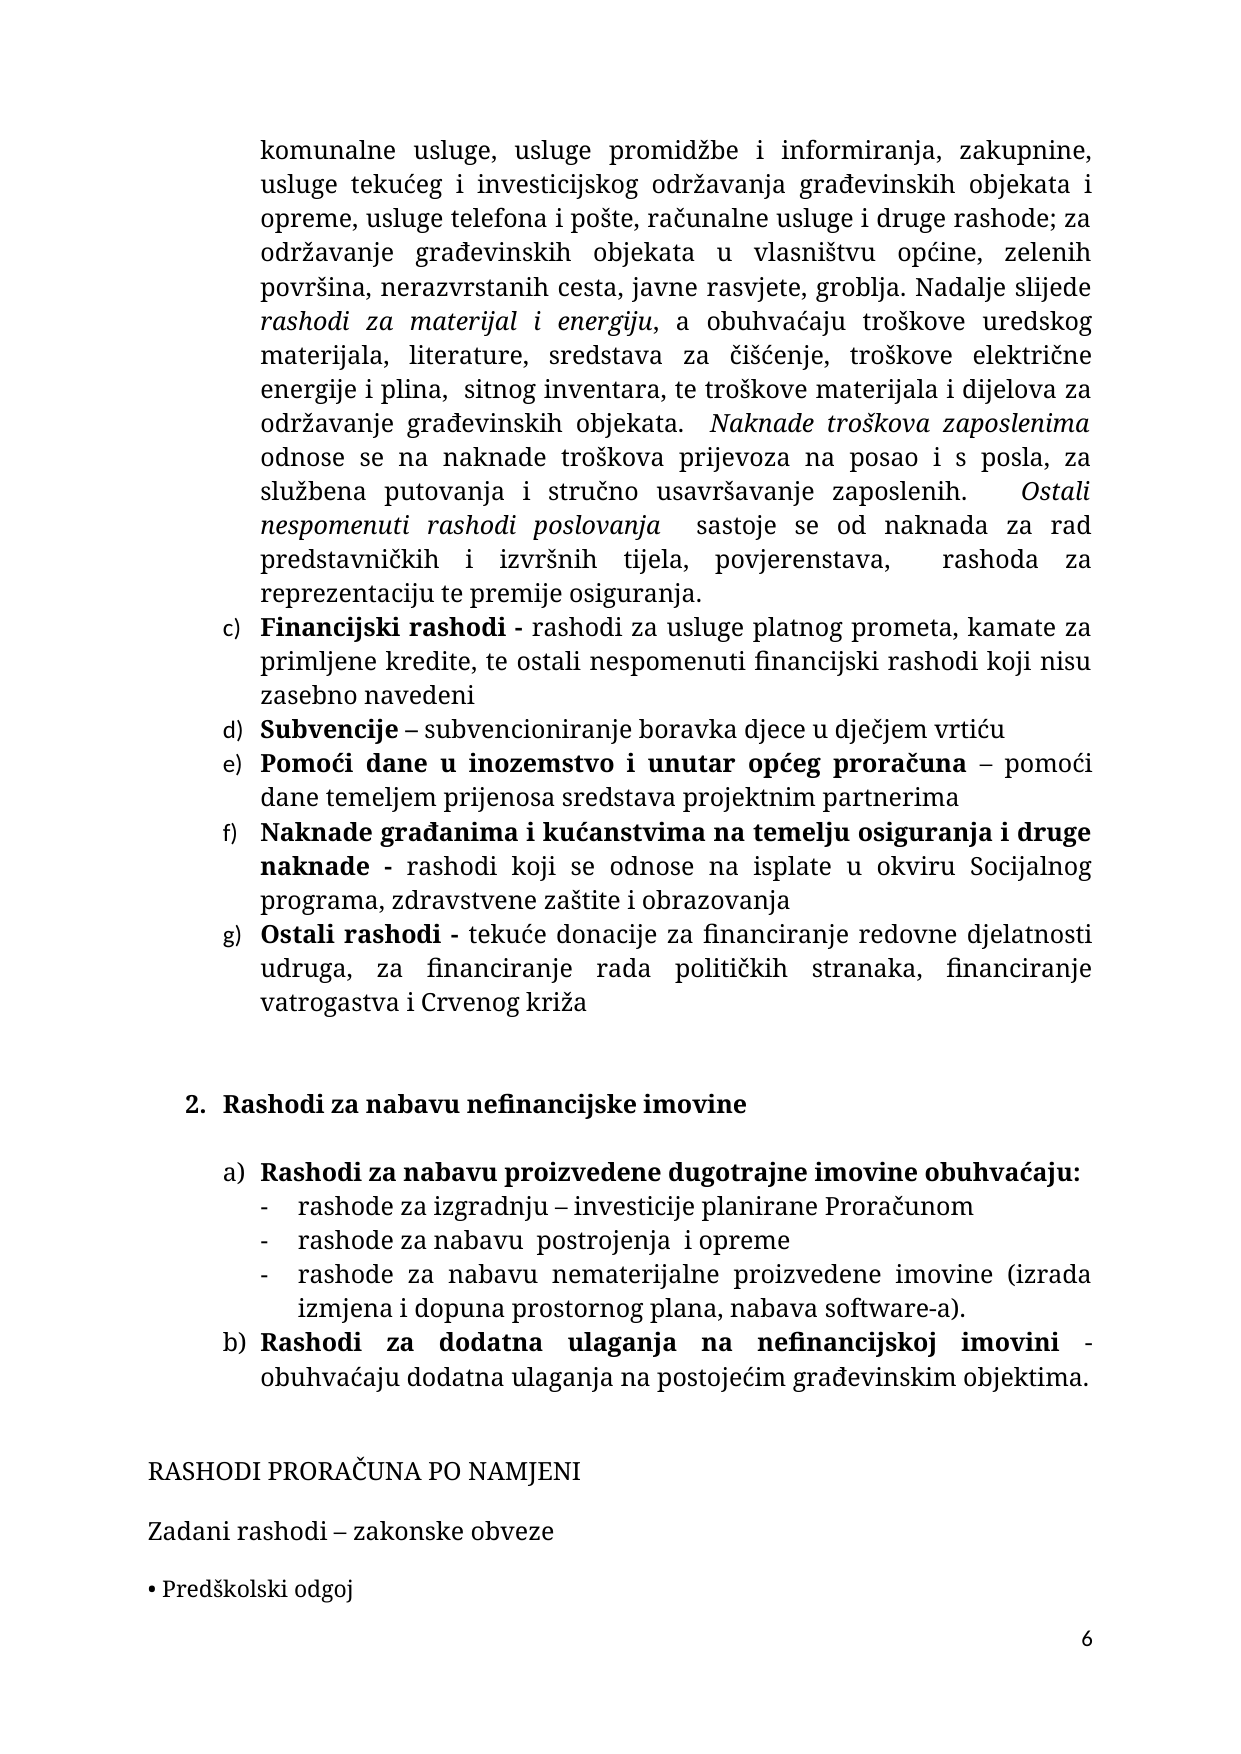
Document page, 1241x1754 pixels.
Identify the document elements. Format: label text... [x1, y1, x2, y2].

list rashode za nabavu nematerijalne proizvedene imovine (izrada izmjena i dopuna prostornog plana, nabava software-a). [260, 1257, 1093, 1325]
list Financijski rashodi - rashodi za usluge platnog prometa, kamate za primljene kredite, te ostali nespomenuti financijski rashodi koji nisu zasebno navedeni [223, 610, 1093, 712]
list Rashodi za nabavu proizvedene dugotrajne imovine obuhvaćaju: [223, 1155, 1093, 1189]
text RASHODI PRORAČUNA PO NAMJENI [148, 1453, 1093, 1487]
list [223, 133, 1093, 610]
text • Predškolski odgoj [148, 1573, 1093, 1604]
list Rashodi za dodatna ulaganja na nefinancijskoj imovini - obuhvaćaju dodatna ulaganja na postojećim građevinskim objektima. [223, 1325, 1093, 1393]
list rashode za nabavu postrojenja i opreme [260, 1223, 1093, 1257]
list Ostali rashodi - tekuće donacije za financiranje redovne djelatnosti udruga, za financiranje rada političkih stranaka, financiranje vatrogastva i Crvenog križa [223, 916, 1093, 1018]
list Naknade građanima i kućanstvima na temelju osiguranja i druge naknade - rashodi koji se odnose na isplate u okviru Socijalnog programa, zdravstvene zaštite i obrazovanja [223, 814, 1093, 916]
text Zadani rashodi – zakonske obveze [148, 1513, 1093, 1547]
list Rashodi za nabavu nefinancijske imovine [185, 1087, 1093, 1121]
list Pomoći dane u inozemstvo i unutar općeg proračuna – pomoći dane temeljem prijenosa sredstava projektnim partnerima [223, 746, 1093, 814]
list Subvencije – subvencioniranje boravka djece u dječjem vrtiću [223, 712, 1093, 746]
list rashode za izgradnju – investicije planirane Proračunom [260, 1189, 1093, 1223]
